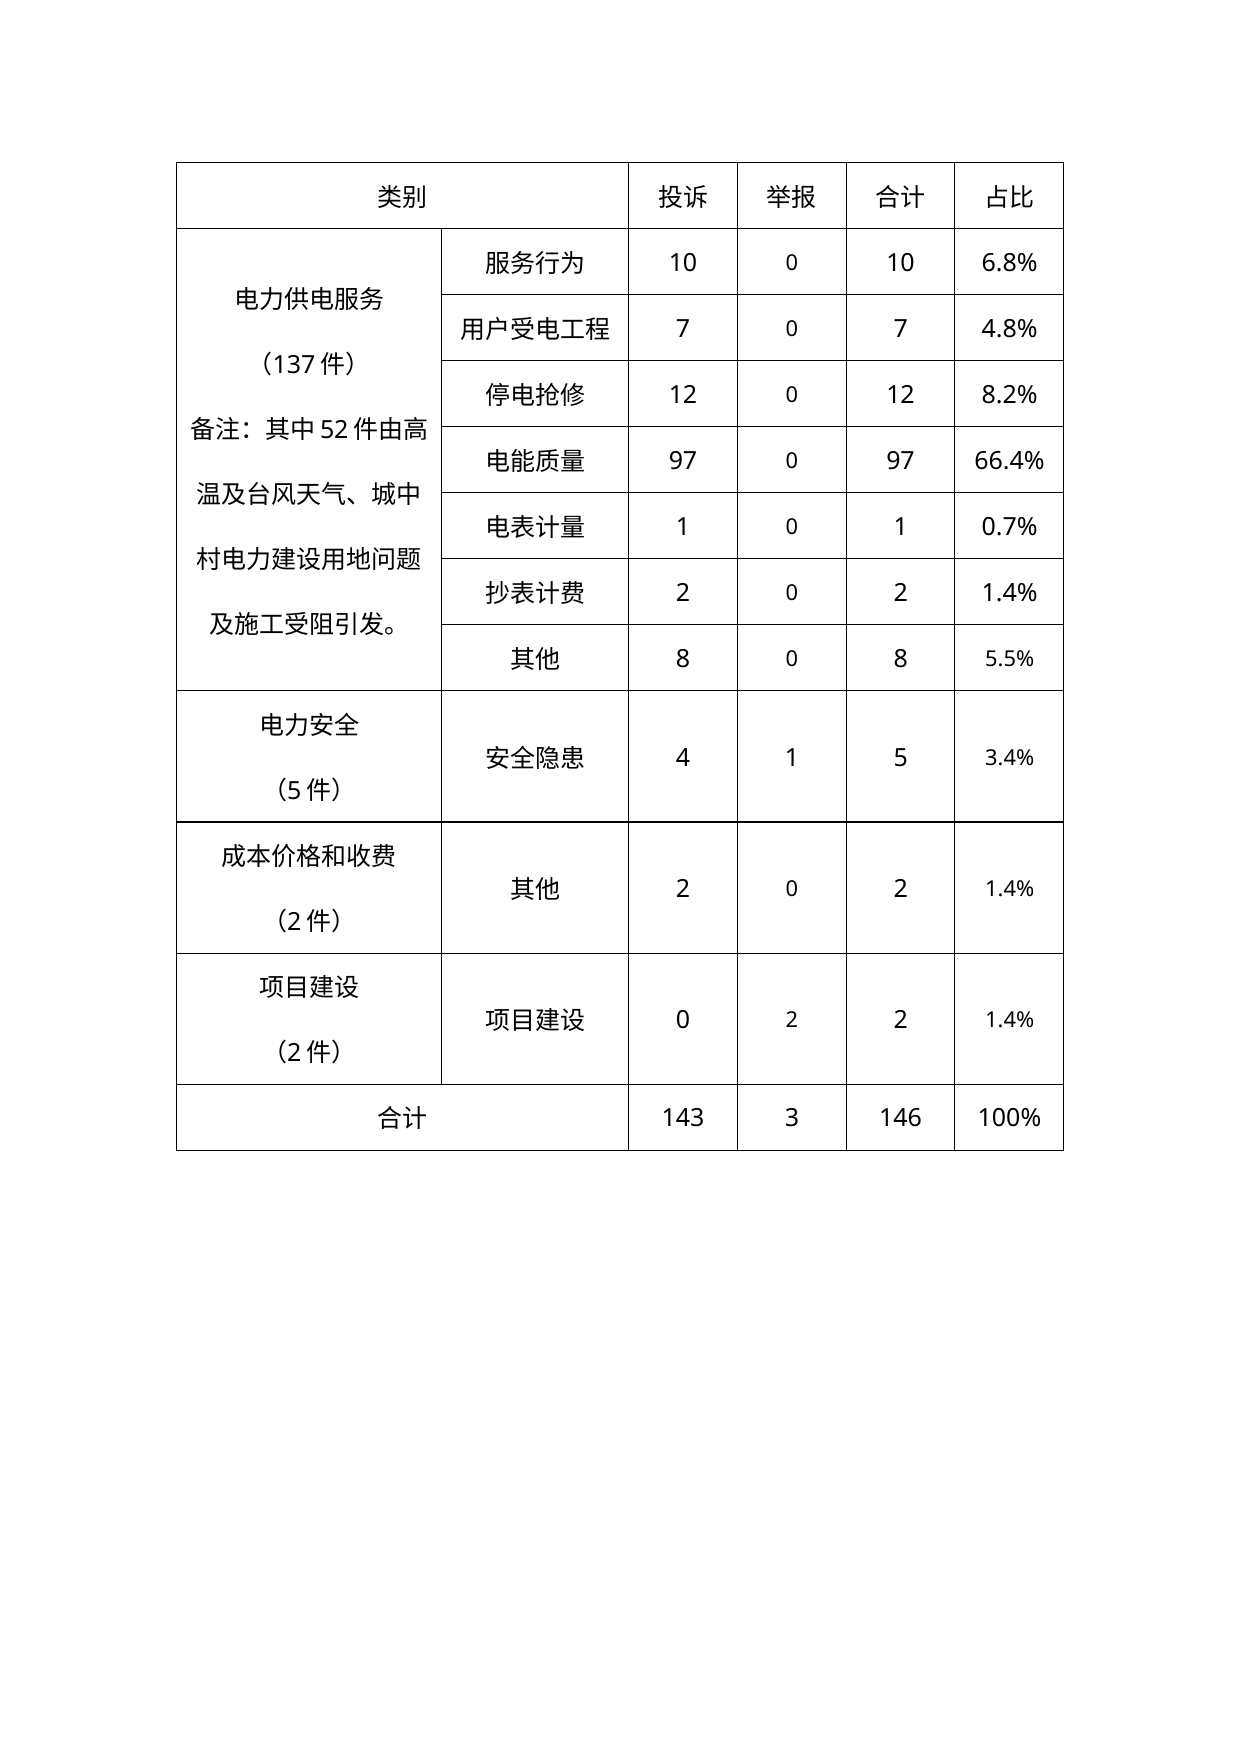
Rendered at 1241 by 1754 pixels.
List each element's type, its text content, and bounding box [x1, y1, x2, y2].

table_cell 3 [738, 1085, 846, 1149]
table_cell 1 [847, 493, 954, 558]
table_cell 1.4% [955, 559, 1063, 624]
table_cell 0 [738, 625, 846, 690]
table_header 类别 [177, 163, 628, 228]
table_cell 12 [847, 361, 954, 426]
table_cell 146 [847, 1085, 954, 1149]
table_cell 2 [847, 559, 954, 624]
table_cell 其他 [442, 625, 628, 690]
table_cell 0 [738, 559, 846, 624]
table_cell 其他 [442, 823, 628, 952]
table_cell 电表计量 [442, 493, 628, 558]
table_cell 143 [629, 1085, 737, 1149]
table_cell 1.4% [955, 823, 1063, 952]
table_cell 2 [629, 823, 737, 952]
table_cell 安全隐患 [442, 691, 628, 821]
table_cell 0 [738, 361, 846, 426]
table_cell 8 [847, 625, 954, 690]
table_cell 电力供电服务 （137件） 备注：其中52件由高温及台风天气、城中村电力建设用地问题及施工受阻引发。 [177, 229, 441, 690]
table_cell 7 [629, 295, 737, 360]
table_header 投诉 [629, 163, 737, 228]
table_cell 4.8% [955, 295, 1063, 360]
table_cell 5 [847, 691, 954, 821]
table_cell 0 [738, 295, 846, 360]
table_cell 用户受电工程 [442, 295, 628, 360]
table_cell 2 [629, 559, 737, 624]
table_cell 项目建设 （2件） [177, 954, 441, 1083]
table_cell 8 [629, 625, 737, 690]
table_cell 0 [738, 229, 846, 294]
table_cell 0 [738, 823, 846, 952]
table_cell 0 [629, 954, 737, 1083]
table_cell 6.8% [955, 229, 1063, 294]
table_cell 0 [738, 427, 846, 492]
table_cell 66.4% [955, 427, 1063, 492]
table_cell 4 [629, 691, 737, 821]
table_cell 10 [629, 229, 737, 294]
table_cell 1.4% [955, 954, 1063, 1083]
table_header 合计 [847, 163, 954, 228]
table_cell 2 [738, 954, 846, 1083]
table_cell 服务行为 [442, 229, 628, 294]
table_cell 项目建设 [442, 954, 628, 1083]
table_cell 2 [847, 823, 954, 952]
table_cell 97 [629, 427, 737, 492]
table_cell 1 [629, 493, 737, 558]
table_cell 7 [847, 295, 954, 360]
table_cell 电能质量 [442, 427, 628, 492]
table_cell 100% [955, 1085, 1063, 1149]
table_cell 1 [738, 691, 846, 821]
table_cell 2 [847, 954, 954, 1083]
table_cell 3.4% [955, 691, 1063, 821]
table_cell 电力安全 （5件） [177, 691, 441, 821]
table_header 举报 [738, 163, 846, 228]
table_cell 12 [629, 361, 737, 426]
table_header 占比 [955, 163, 1063, 228]
table_cell 抄表计费 [442, 559, 628, 624]
table_cell 停电抢修 [442, 361, 628, 426]
table_cell 合计 [177, 1085, 628, 1149]
table_cell 10 [847, 229, 954, 294]
table_cell 0.7% [955, 493, 1063, 558]
table_cell 5.5% [955, 625, 1063, 690]
table_cell 97 [847, 427, 954, 492]
table_cell 8.2% [955, 361, 1063, 426]
table_cell 0 [738, 493, 846, 558]
table_cell 成本价格和收费 （2件） [177, 823, 441, 952]
